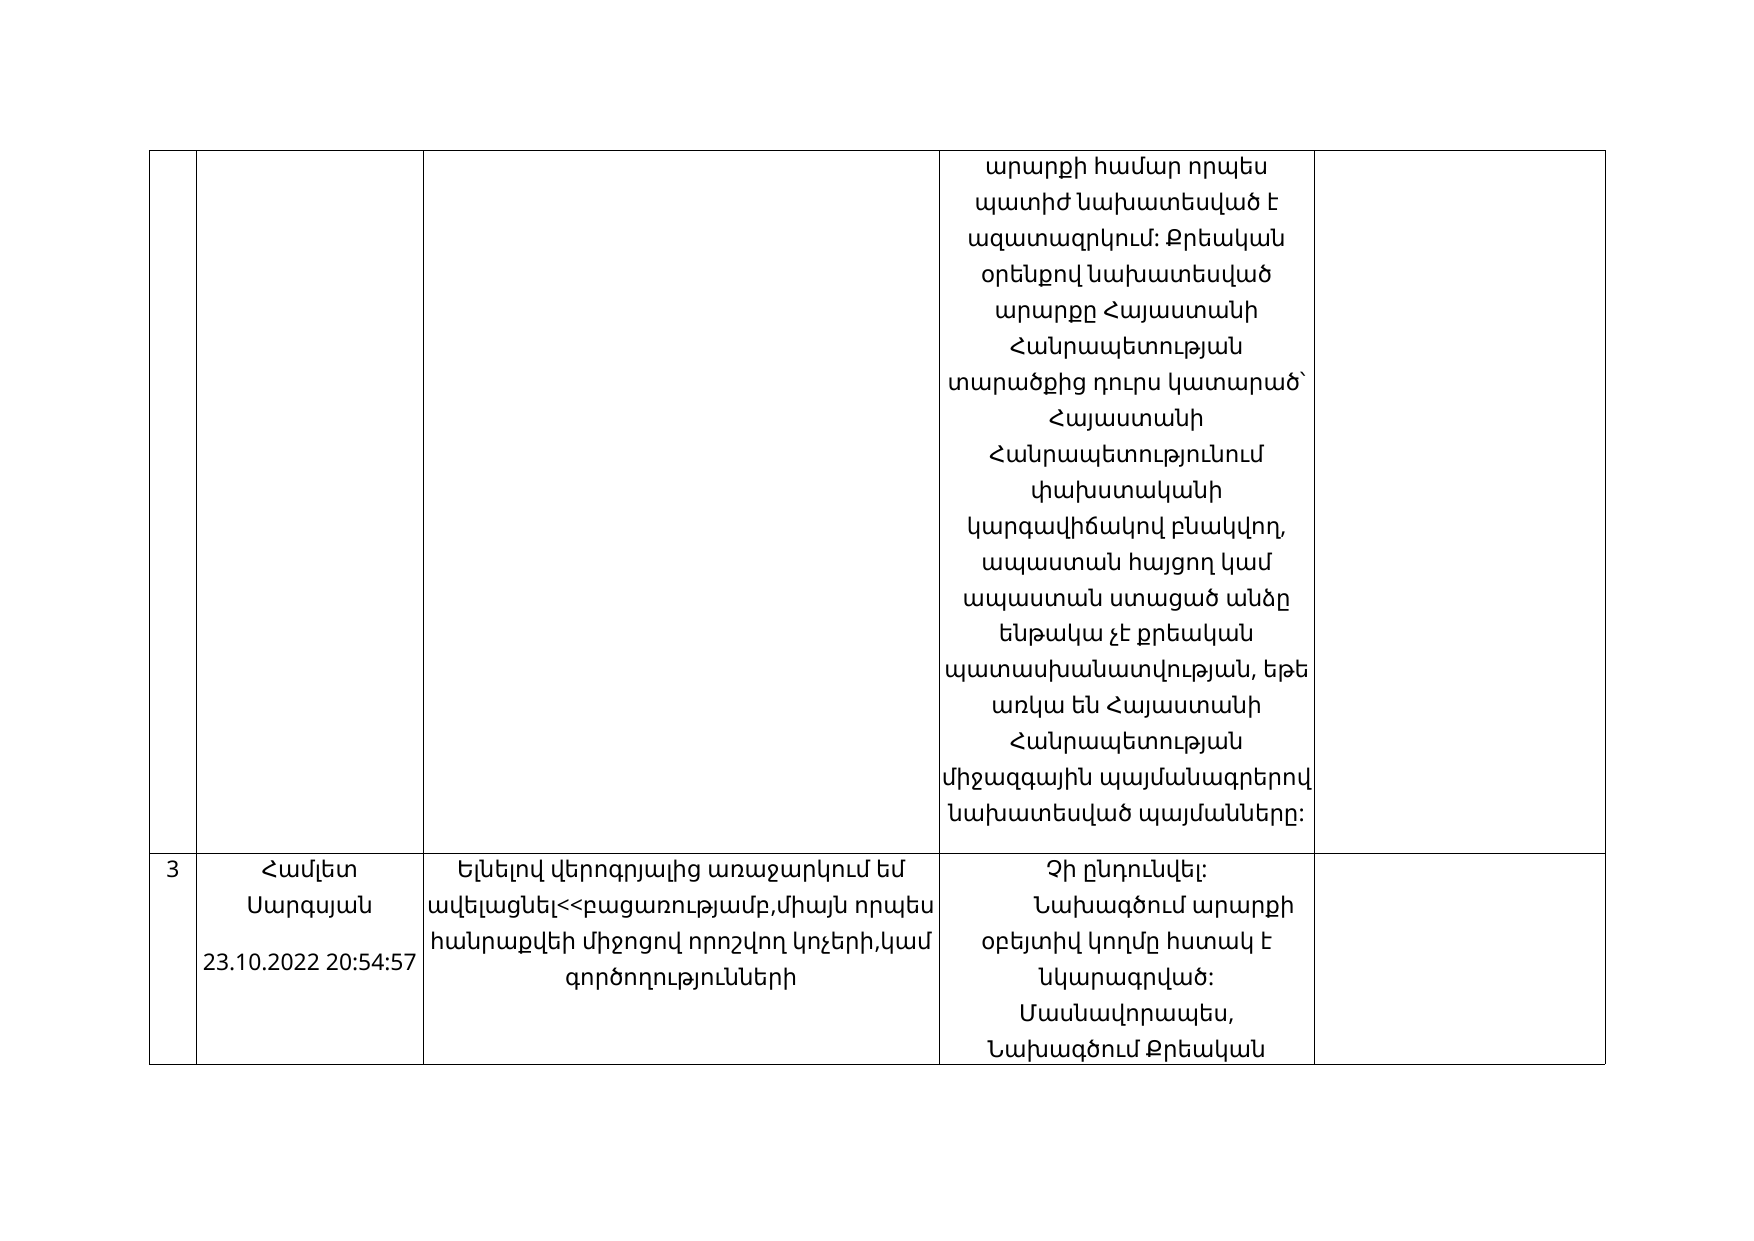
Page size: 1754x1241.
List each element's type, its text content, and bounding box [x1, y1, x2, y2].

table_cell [940, 854, 1314, 1064]
table_cell [1315, 151, 1605, 853]
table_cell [940, 151, 1314, 853]
table_cell 3 [150, 854, 196, 1064]
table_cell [424, 854, 939, 1064]
table_cell [1315, 854, 1605, 1064]
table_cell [424, 151, 939, 853]
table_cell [197, 854, 423, 1064]
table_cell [197, 151, 423, 853]
table_cell 2 [150, 151, 196, 853]
